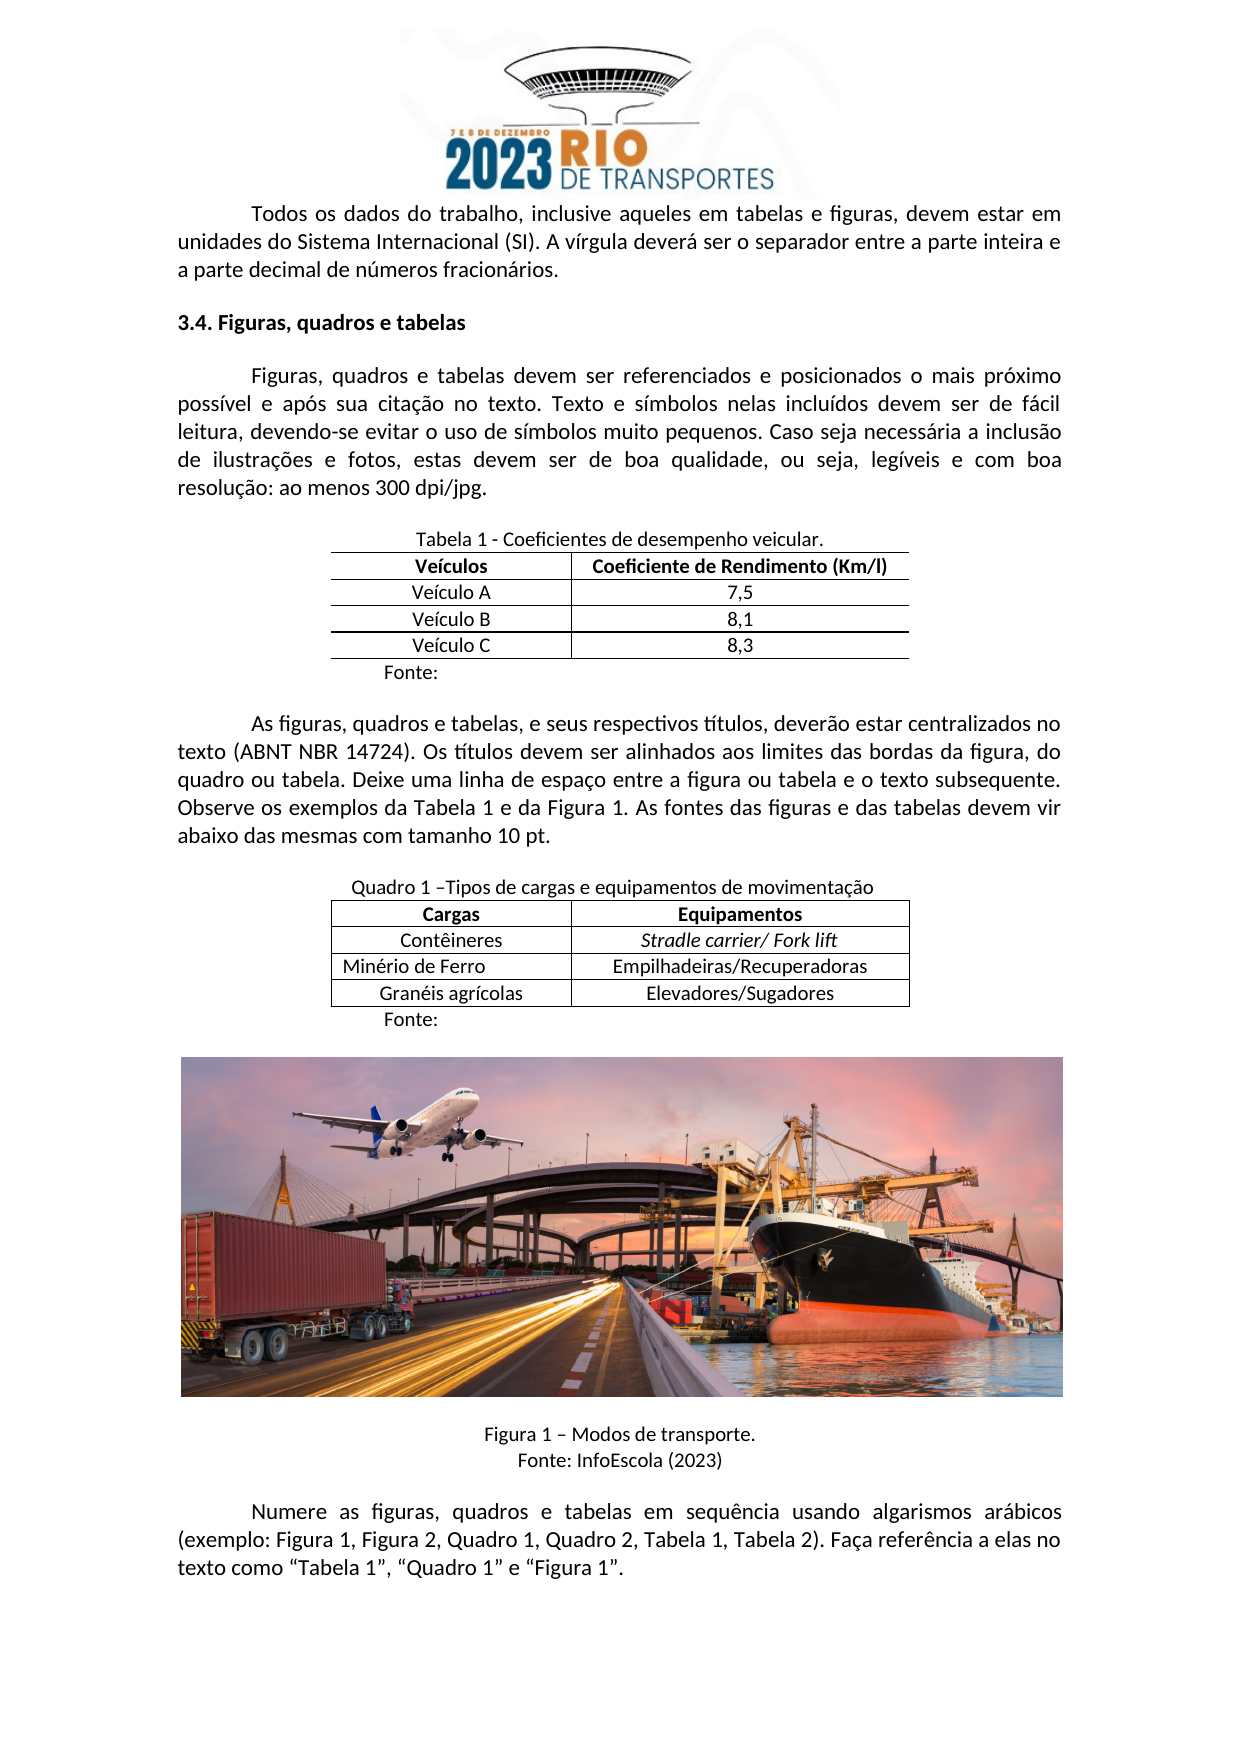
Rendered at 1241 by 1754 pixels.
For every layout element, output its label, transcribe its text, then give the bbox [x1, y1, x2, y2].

text Fonte: [384, 1007, 856, 1032]
table_cell 7,5 [572, 580, 909, 605]
table_cell Contêineres [332, 927, 571, 953]
text Todos os dados do trabalho, inclusive aqueles em tabelas e figuras, devem estar em unidades do Sistema Internacional (SI). A vírgula deverá ser o separador entre a parte inteira e a parte decimal de números fracionários. [177, 199, 1063, 283]
table_cell Veículo B [331, 606, 571, 631]
picture [400, 29, 840, 200]
table_cell Elevadores/Sugadores [572, 980, 909, 1006]
table_cell 8,3 [572, 633, 909, 658]
text Figura 1 – Modos de transporte. [428, 1422, 812, 1447]
table_cell Veículo C [331, 633, 571, 658]
text Fonte: InfoEscola (2023) [428, 1447, 812, 1472]
table_cell 8,1 [572, 606, 909, 631]
table_header Veículos [331, 553, 571, 578]
text 3.4. Figuras, quadros e tabelas [177, 308, 1063, 336]
table_cell Stradle carrier/ Fork lift [572, 927, 909, 953]
text As figuras, quadros e tabelas, e seus respectivos títulos, deverão estar centralizados no texto (ABNT NBR 14724). Os títulos devem ser alinhados aos limites das bordas da figura, do quadro ou tabela. Deixe uma linha de espaço entre a figura ou tabela e o texto subsequente. Observe os exemplos da Tabela 1 e da Figura 1. As fontes das figuras e das tabelas devem vir abaixo das mesmas com tamanho 10 pt. [177, 709, 1063, 849]
table_cell Minério de Ferro [332, 954, 571, 979]
table_header Cargas [332, 901, 571, 926]
table_header Equipamentos [572, 901, 909, 926]
text Quadro 1 –Tipos de cargas e equipamentos de movimentação [310, 874, 915, 900]
table_cell Empilhadeiras/Recuperadoras [572, 954, 909, 979]
table_cell Veículo A [331, 580, 571, 605]
text Figuras, quadros e tabelas devem ser referenciados e posicionados o mais próximo possível e após sua citação no texto. Texto e símbolos nelas incluídos devem ser de fácil leitura, devendo-se evitar o uso de símbolos muito pequenos. Caso seja necessária a inclusão de ilustrações e fotos, estas devem ser de boa qualidade, ou seja, legíveis e com boa resolução: ao menos 300 dpi/jpg. [177, 361, 1063, 502]
table_header Coeficiente de Rendimento (Km/l) [572, 553, 909, 578]
text Tabela 1 - Coeficientes de desempenho veicular. [177, 527, 1063, 552]
text Numere as figuras, quadros e tabelas em sequência usando algarismos arábicos (exemplo: Figura 1, Figura 2, Quadro 1, Quadro 2, Tabela 1, Tabela 2). Faça referência a elas no texto como “Tabela 1”, “Quadro 1” e “Figura 1”. [177, 1497, 1063, 1582]
text Fonte: [384, 659, 856, 684]
table_cell Granéis agrícolas [332, 980, 571, 1006]
picture [180, 1057, 1063, 1397]
